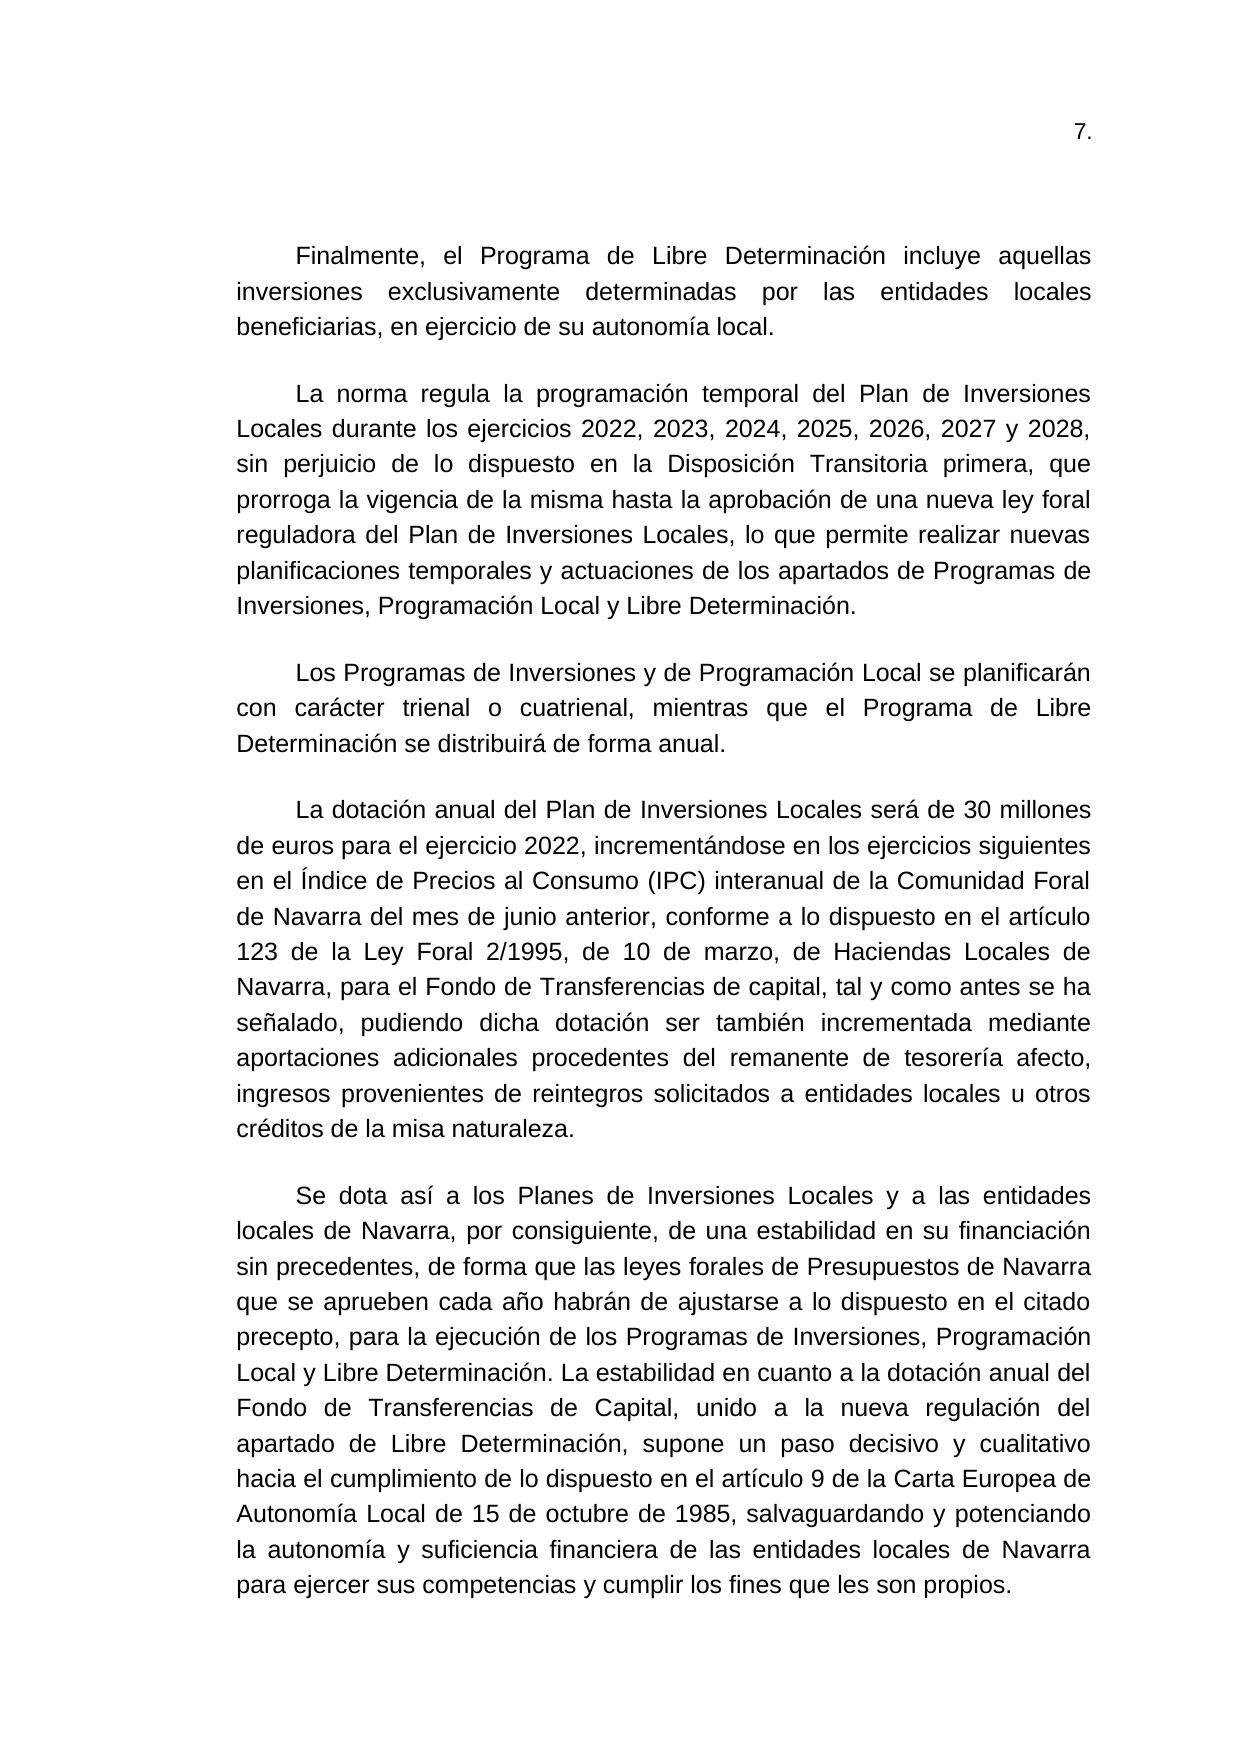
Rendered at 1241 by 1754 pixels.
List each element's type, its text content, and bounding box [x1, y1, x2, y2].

text La norma regula la programación temporal del Plan de Inversiones Locales durante los ejercicios 2022, 2023, 2024, 2025, 2026, 2027 y 2028, sin perjuicio de lo dispuesto en la Disposición Transitoria primera, que prorroga la vigencia de la misma hasta la aprobación de una nueva ley foral reguladora del Plan de Inversiones Locales, lo que permite realizar nuevas planificaciones temporales y actuaciones de los apartados de Programas de Inversiones, Programación Local y Libre Determinación. [236, 374, 1092, 622]
text La dotación anual del Plan de Inversiones Locales será de 30 millones de euros para el ejercicio 2022, incrementándose en los ejercicios siguientes en el Índice de Precios al Consumo (IPC) interanual de la Comunidad Foral de Navarra del mes de junio anterior, conforme a lo dispuesto en el artículo 123 de la Ley Foral 2/1995, de 10 de marzo, de Haciendas Locales de Navarra, para el Fondo de Transferencias de capital, tal y como antes se ha señalado, pudiendo dicha dotación ser también incrementada mediante aportaciones adicionales procedentes del remanente de tesorería afecto, ingresos provenientes de reintegros solicitados a entidades locales u otros créditos de la misa naturaleza. [236, 790, 1092, 1144]
text Finalmente, el Programa de Libre Determinación incluye aquellas inversiones exclusivamente determinadas por las entidades locales beneficiarias, en ejercicio de su autonomía local. [236, 236, 1092, 342]
text Se dota así a los Planes de Inversiones Locales y a las entidades locales de Navarra, por consiguiente, de una estabilidad en su financiación sin precedentes, de forma que las leyes forales de Presupuestos de Navarra que se aprueben cada año habrán de ajustarse a lo dispuesto en el citado precepto, para la ejecución de los Programas de Inversiones, Programación Local y Libre Determinación. La estabilidad en cuanto a la dotación anual del Fondo de Transferencias de Capital, unido a la nueva regulación del apartado de Libre Determinación, supone un paso decisivo y cualitativo hacia el cumplimiento de lo dispuesto en el artículo 9 de la Carta Europea de Autonomía Local de 15 de octubre de 1985, salvaguardando y potenciando la autonomía y suficiencia financiera de las entidades locales de Navarra para ejercer sus competencias y cumplir los fines que les son propios. [236, 1176, 1092, 1601]
text Los Programas de Inversiones y de Programación Local se planificarán con carácter trienal o cuatrienal, mientras que el Programa de Libre Determinación se distribuirá de forma anual. [236, 653, 1092, 759]
